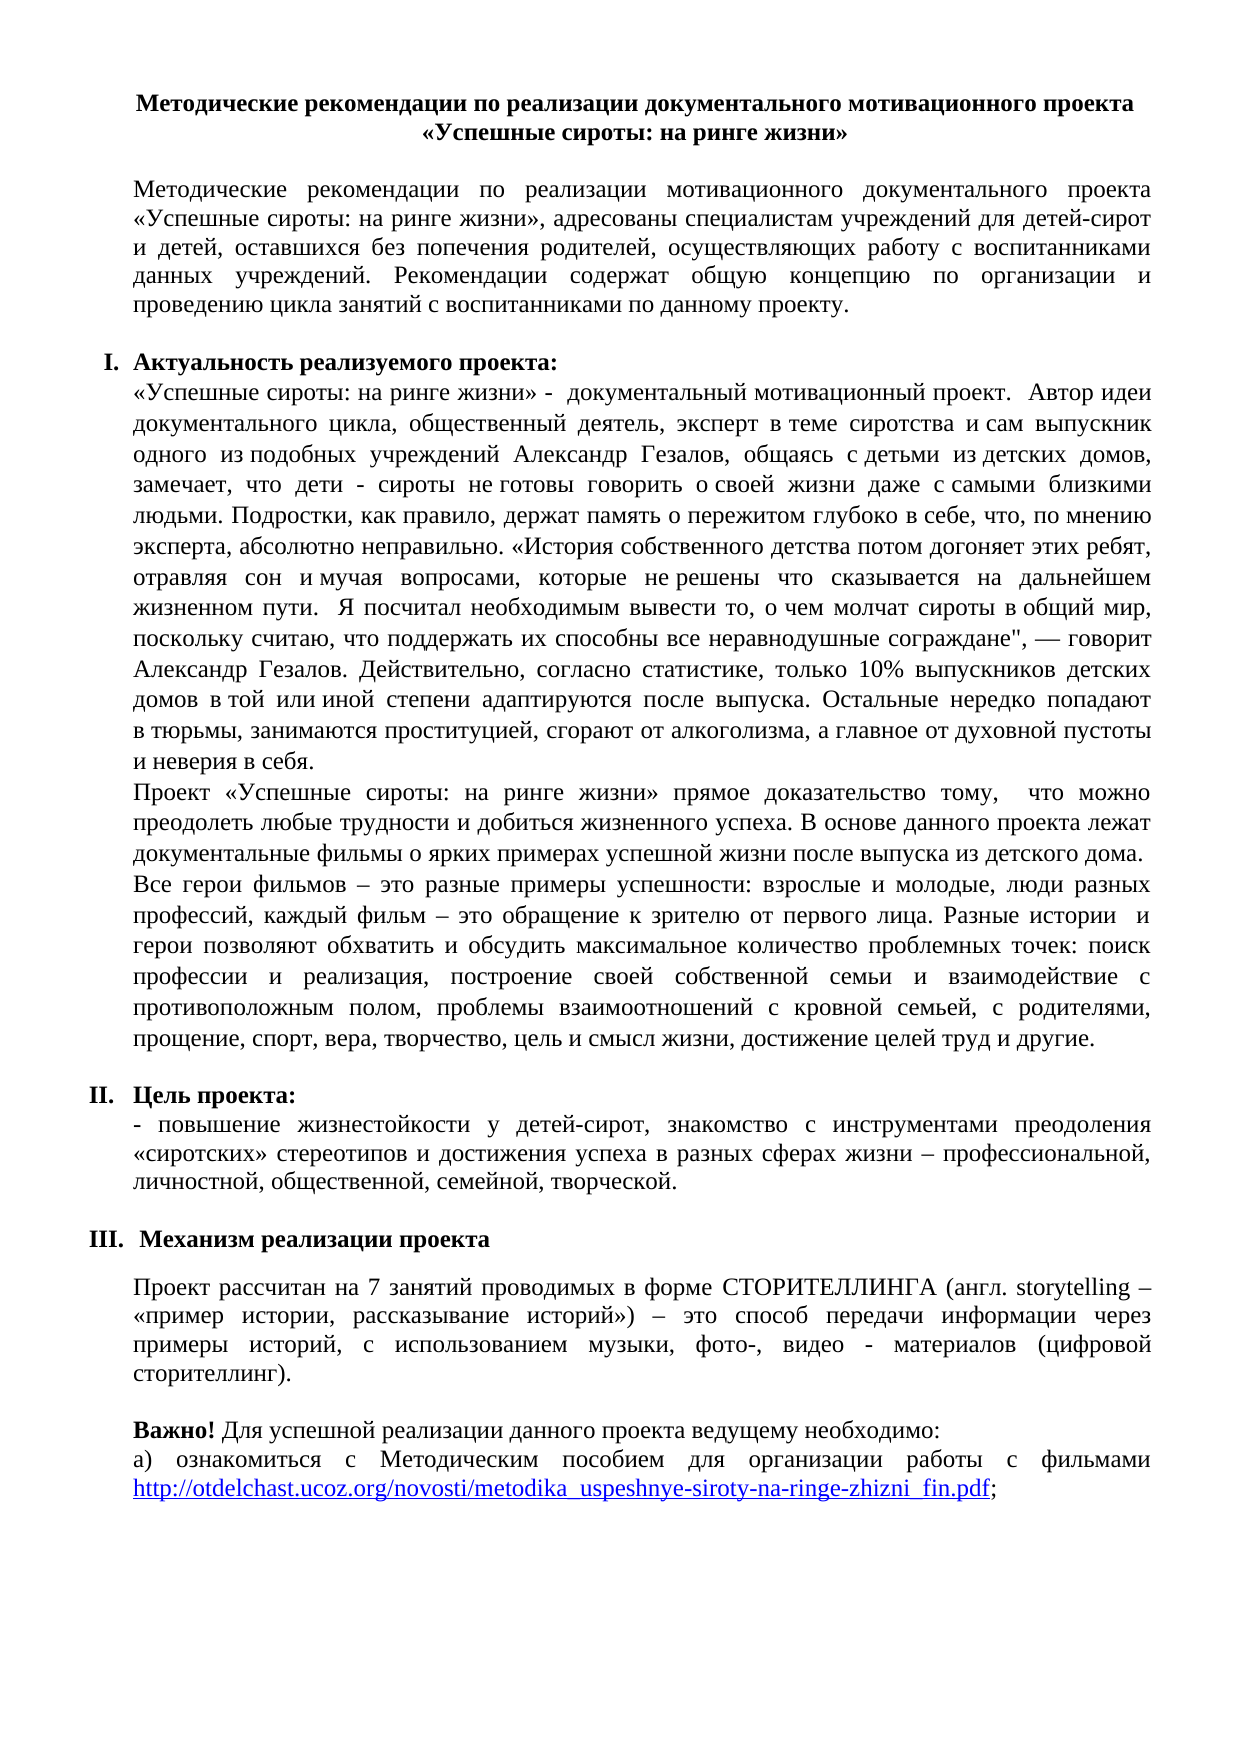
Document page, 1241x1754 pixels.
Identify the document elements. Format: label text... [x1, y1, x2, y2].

text Методические рекомендации по реализации документального мотивационного проекта [118, 88, 1152, 117]
list Механизм реализации проекта [88, 1224, 1152, 1253]
text Важно! Для успешной реализации данного проекта ведущему необходимо: [133, 1416, 1152, 1444]
list Цель проекта: [88, 1080, 1152, 1109]
text «Успешные сироты: на ринге жизни» - документальный мотивационный проект. Автор идеи документального цикла, общественный деятель, эксперт в теме сиротства и сам выпускник одного из подобных учреждений Александр Гезалов, общаясь с детьми из детских домов, замечает, что дети - сироты не готовы говорить о своей жизни даже с самыми близкими людьми. Подростки, как правило, держат память о пережитом глубоко в себе, что, по мнению эксперта, абсолютно неправильно. «История собственного детства потом догоняет этих ребят, отравляя сон и мучая вопросами, которые не решены что сказывается на дальнейшем жизненном пути. Я посчитал необходимым вывести то, о чем молчат сироты в общий мир, поскольку считаю, что поддержать их способны все неравнодушные сограждане", — говорит Александр Гезалов. Действительно, согласно статистике, только 10% выпускников детских домов в той или иной степени адаптируются после выпуска. Остальные нередко попадают в тюрьмы, занимаются проституцией, сгорают от алкоголизма, а главное от духовной пустоты и неверия в себя. [133, 375, 1152, 775]
text а) ознакомиться с Методическим пособием для организации работы с фильмами http://otdelchast.ucoz.org/novosti/metodika_uspeshnye-siroty-na-ringe-zhizni_fin.pdf; [133, 1444, 1152, 1502]
text «Успешные сироты: на ринге жизни» [118, 117, 1152, 145]
text Методические рекомендации по реализации мотивационного документального проекта «Успешные сироты: на ринге жизни», адресованы специалистам учреждений для детей-сирот и детей, оставшихся без попечения родителей, осуществляющих работу с воспитанниками данных учреждений. Рекомендации содержат общую концепцию по организации и проведению цикла занятий с воспитанниками по данному проекту. [133, 174, 1152, 318]
list Актуальность реализуемого проекта: [103, 347, 1152, 375]
text - повышение жизнестойкости у детей-сирот, знакомство с инструментами преодоления «сиротских» стереотипов и достижения успеха в разных сферах жизни – профессиональной, личностной, общественной, семейной, творческой. [133, 1109, 1152, 1195]
text Проект «Успешные сироты: на ринге жизни» прямое доказательство тому, что можно преодолеть любые трудности и добиться жизненного успеха. В основе данного проекта лежат документальные фильмы о ярких примерах успешной жизни после выпуска из детского дома. ​Все герои фильмов – это разные примеры успешности: взрослые и молодые, люди разных профессий, каждый фильм – это обращение к зрителю от первого лица. Разные истории и герои позволяют обхватить и обсудить максимальное количество проблемных точек: поиск профессии и реализация, построение своей собственной семьи и взаимодействие с противоположным полом, проблемы взаимоотношений с кровной семьей, с родителями, прощение, спорт, вера, творчество, цель и смысл жизни, достижение целей труд и другие. [133, 775, 1152, 1051]
text Проект рассчитан на 7 занятий проводимых в форме СТОРИТЕЛЛИНГА (англ. storytelling – «пример истории, рассказывание историй») – это способ передачи информации через примеры историй, с использованием музыки, фото-, видео - материалов (цифровой сторителлинг). [133, 1272, 1152, 1387]
